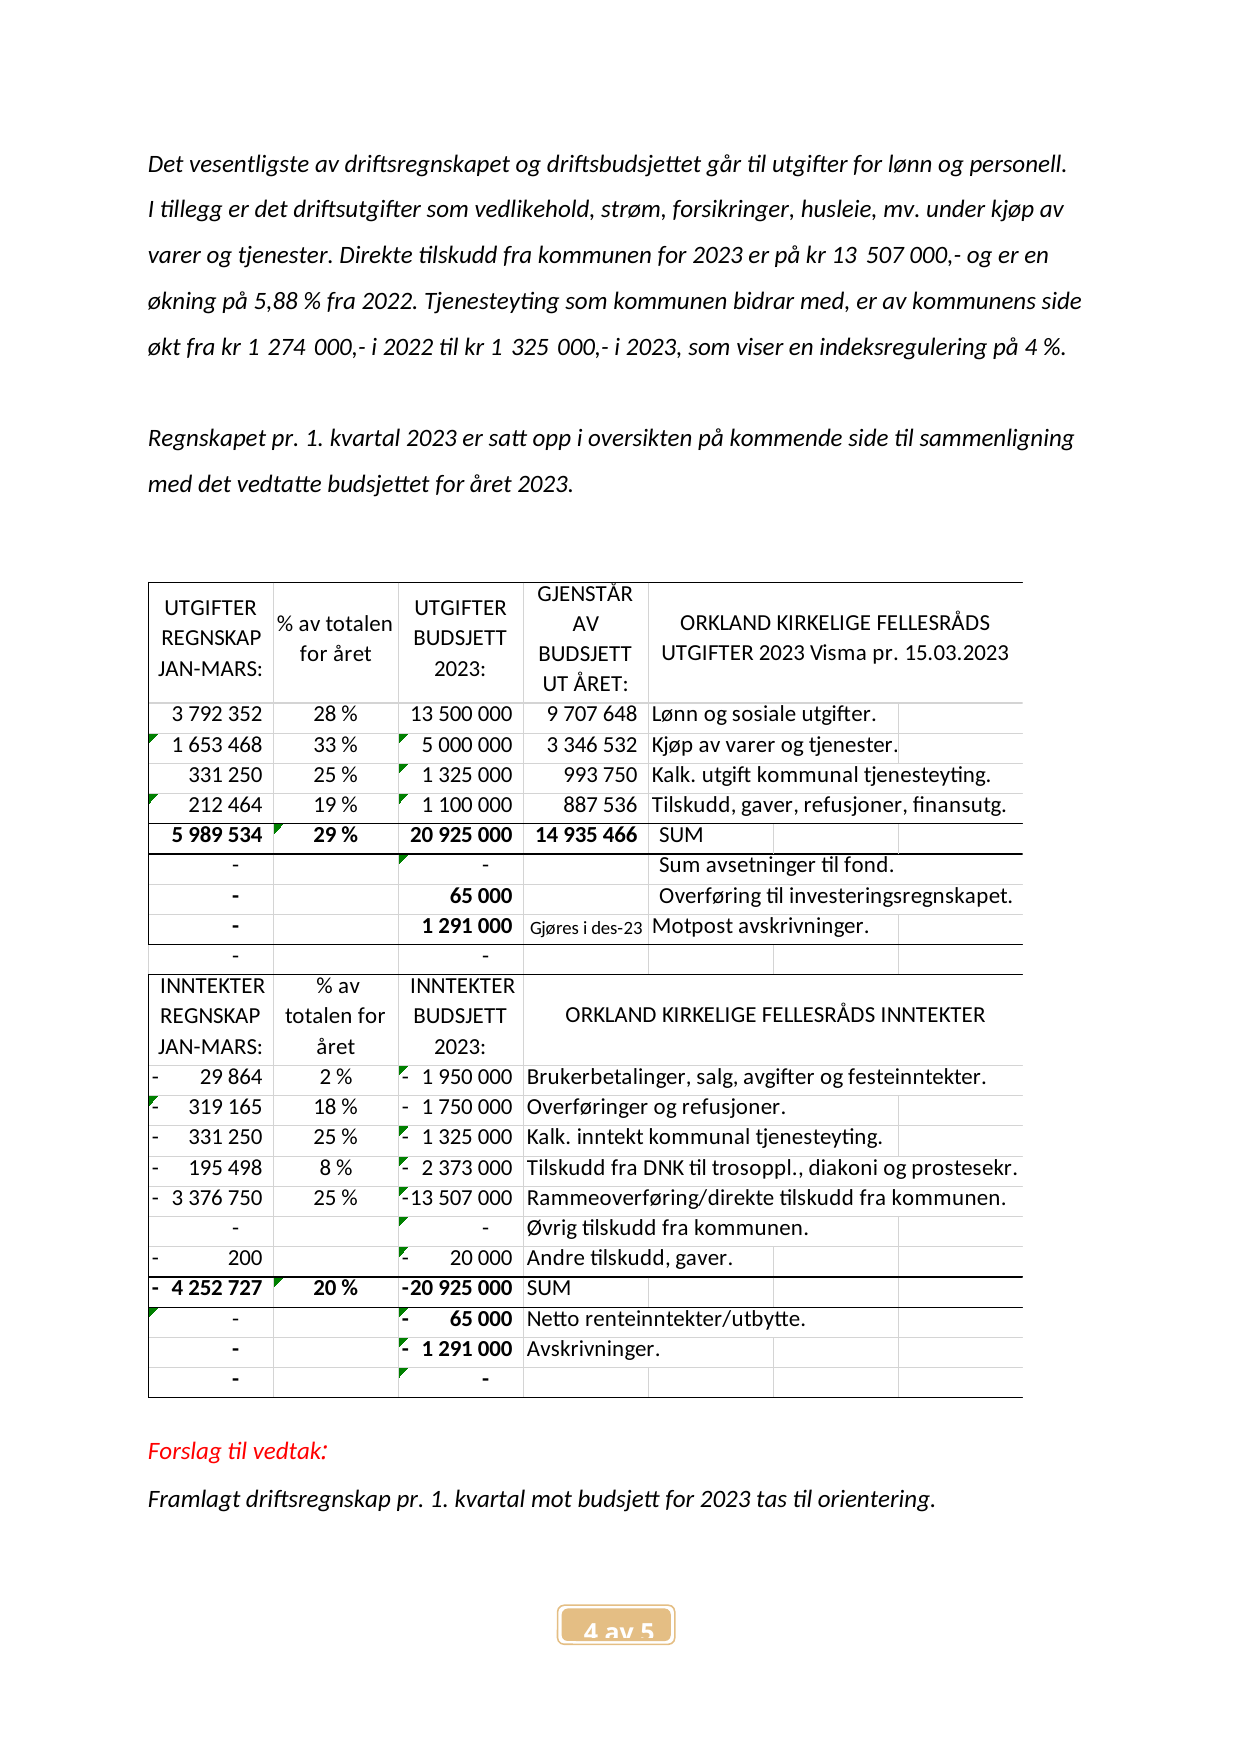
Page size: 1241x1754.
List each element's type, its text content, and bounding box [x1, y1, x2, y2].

text I tillegg er det driftsutgifter som vedlikehold, strøm, forsikringer, husleie, mv. under kjøp av varer og tjenester. Direkte tilskudd fra kommunen for 2023 er på kr 13 507 000,- og er en økning på 5,88 % fra 2022. Tjenesteyting som kommunen bidrar med, er av kommunens side økt fra kr 1 274 000,- i 2022 til kr 1 325 000,- i 2023, som viser en indeksregulering på 4 %. [148, 193, 1092, 361]
text Det vesentligste av driftsregnskapet og driftsbudsjettet går til utgifter for lønn og personell. [148, 148, 1092, 178]
text Forslag til vedtak: [148, 1432, 1092, 1466]
text Regnskapet pr. 1. kvartal 2023 er satt opp i oversikten på kommende side til sammenligning med det vedtatte budsjettet for året 2023. [148, 422, 1092, 498]
text Framlagt driftsregnskap pr. 1. kvartal mot budsjett for 2023 tas til orientering. [148, 1483, 1092, 1514]
